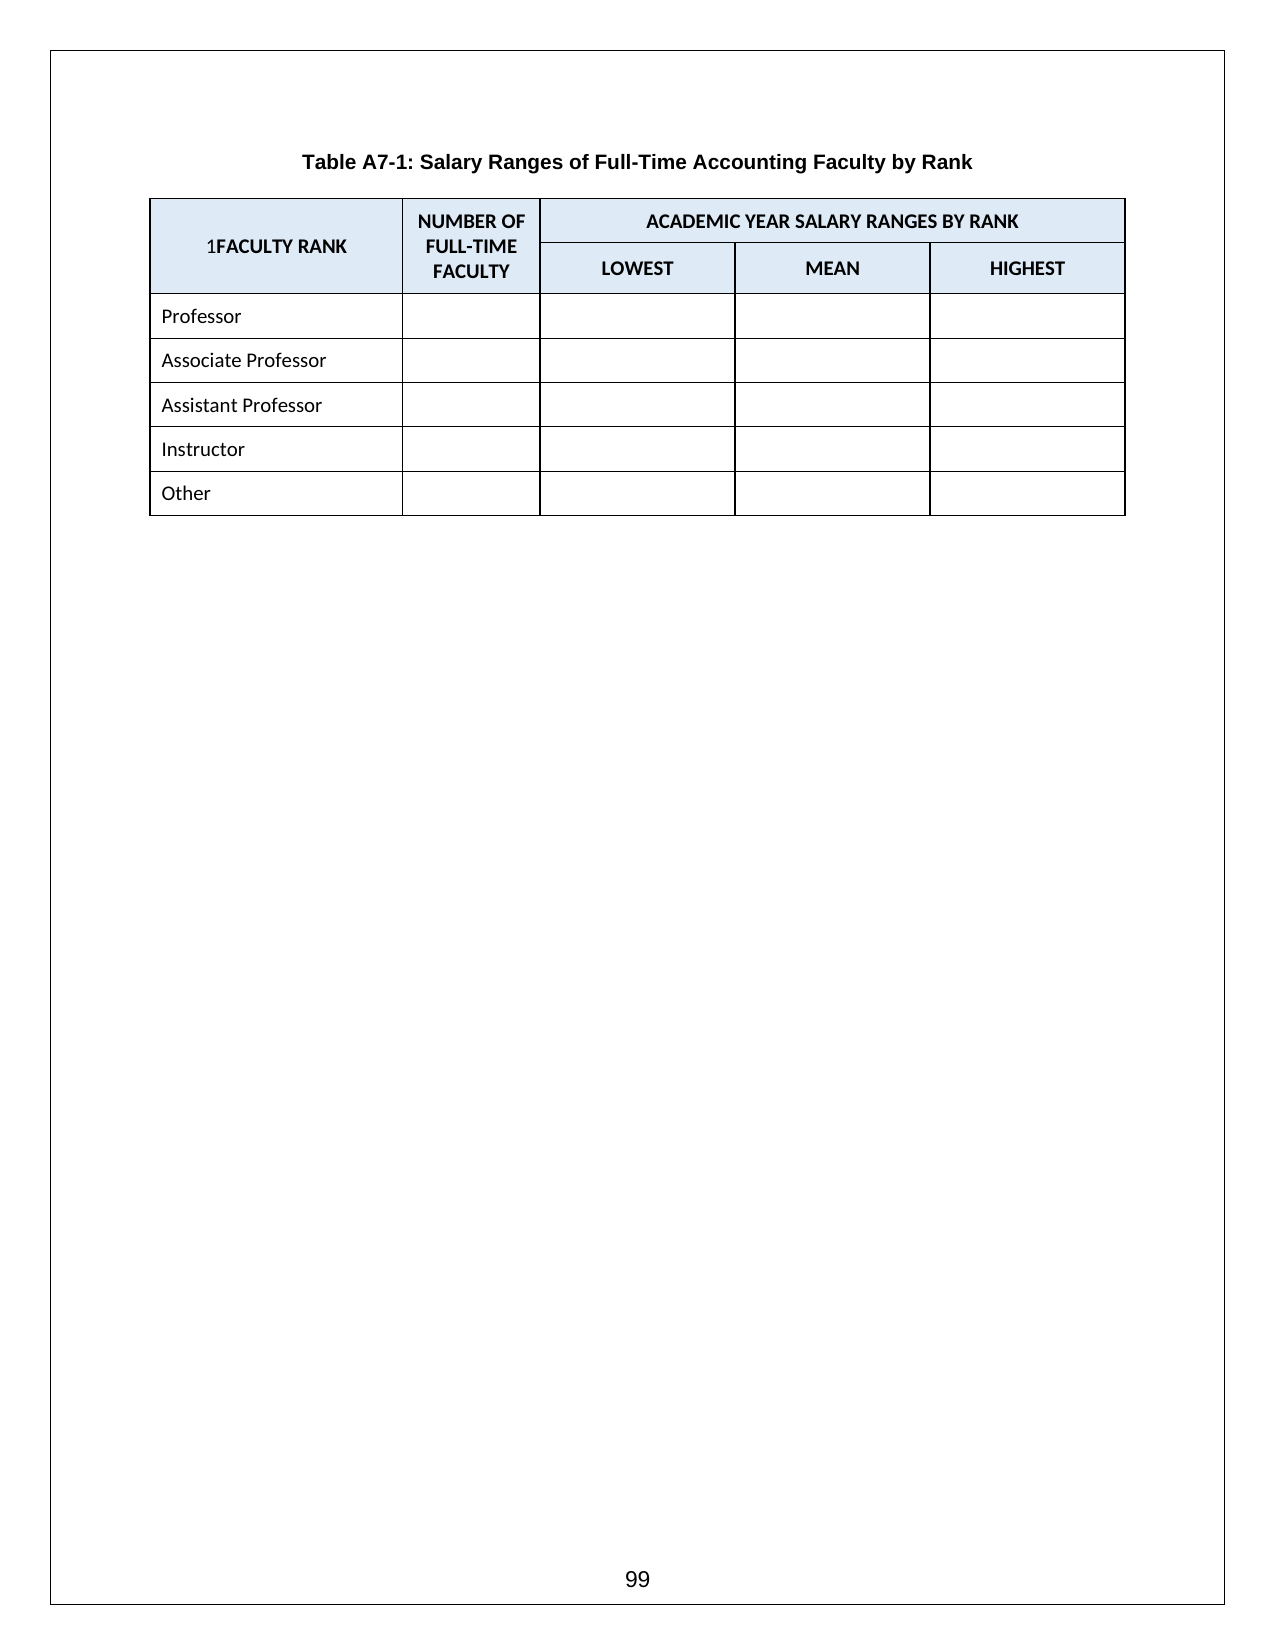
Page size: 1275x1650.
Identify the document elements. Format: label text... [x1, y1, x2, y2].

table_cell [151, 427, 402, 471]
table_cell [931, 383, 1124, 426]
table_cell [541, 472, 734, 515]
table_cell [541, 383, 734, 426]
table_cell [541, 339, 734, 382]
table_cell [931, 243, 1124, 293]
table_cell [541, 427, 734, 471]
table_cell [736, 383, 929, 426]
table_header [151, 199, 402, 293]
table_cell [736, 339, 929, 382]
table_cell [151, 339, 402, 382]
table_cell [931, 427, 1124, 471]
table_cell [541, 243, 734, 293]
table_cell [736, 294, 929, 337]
text Table A7-1: Salary Ranges of Full-Time Accounting Faculty by Rank [150, 150, 1125, 174]
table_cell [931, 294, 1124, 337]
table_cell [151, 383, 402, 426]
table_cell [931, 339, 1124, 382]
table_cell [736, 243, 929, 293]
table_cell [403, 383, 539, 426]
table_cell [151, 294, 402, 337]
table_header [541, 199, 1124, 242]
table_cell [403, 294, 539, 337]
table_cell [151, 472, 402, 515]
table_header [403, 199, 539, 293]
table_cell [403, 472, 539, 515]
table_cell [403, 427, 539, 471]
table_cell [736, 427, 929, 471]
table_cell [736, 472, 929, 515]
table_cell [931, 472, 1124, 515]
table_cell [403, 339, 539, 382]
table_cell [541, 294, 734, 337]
